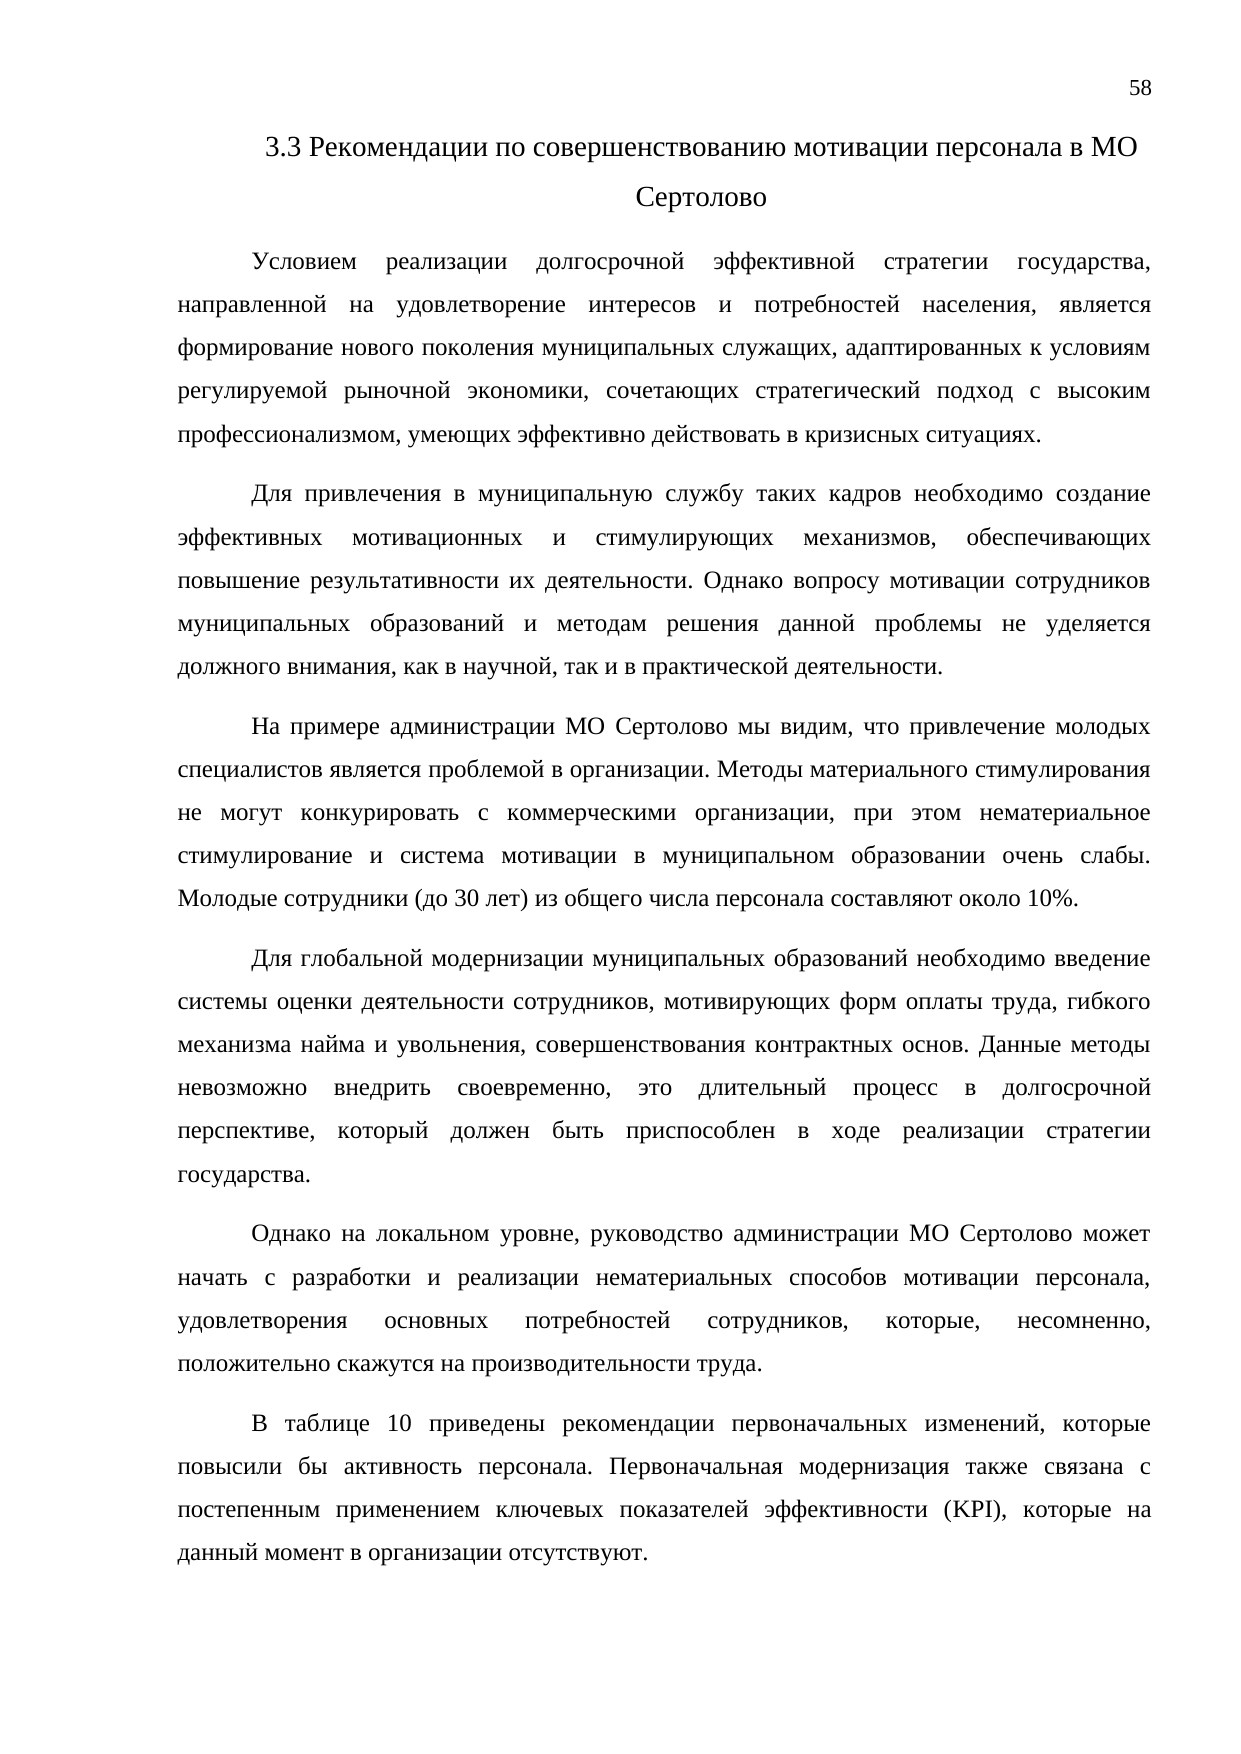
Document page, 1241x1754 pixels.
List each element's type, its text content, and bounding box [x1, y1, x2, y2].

text В таблице 10 приведены рекомендации первоначальных изменений, которые повысили бы активность персонала. Первоначальная модернизация также связана с постепенным применением ключевых показателей эффективности (KPI), которые на данный момент в организации отсутствуют. [177, 1408, 1152, 1566]
text 3.3 Рекомендации по совершенствованию мотивации персонала в МО Сертолово [251, 129, 1152, 213]
text На примере администрации МО Сертолово мы видим, что привлечение молодых специалистов является проблемой в организации. Методы материального стимулирования не могут конкурировать с коммерческими организации, при этом нематериальное стимулирование и система мотивации в муниципальном образовании очень слабы. Молодые сотрудники (до 30 лет) из общего числа персонала составляют около 10%. [177, 711, 1152, 912]
text Для привлечения в муниципальную службу таких кадров необходимо создание эффективных мотивационных и стимулирующих механизмов, обеспечивающих повышение результативности их деятельности. Однако вопросу мотивации сотрудников муниципальных образований и методам решения данной проблемы не уделяется должного внимания, как в научной, так и в практической деятельности. [177, 478, 1152, 680]
text Для глобальной модернизации муниципальных образований необходимо введение системы оценки деятельности сотрудников, мотивирующих форм оплаты труда, гибкого механизма найма и увольнения, совершенствования контрактных основ. Данные методы невозможно внедрить своевременно, это длительный процесс в долгосрочной перспективе, который должен быть приспособлен в ходе реализации стратегии государства. [177, 943, 1152, 1187]
text Однако на локальном уровне, руководство администрации МО Сертолово может начать с разработки и реализации нематериальных способов мотивации персонала, удовлетворения основных потребностей сотрудников, которые, несомненно, положительно скажутся на производительности труда. [177, 1218, 1152, 1377]
text Условием реализации долгосрочной эффективной стратегии государства, направленной на удовлетворение интересов и потребностей населения, является формирование нового поколения муниципальных служащих, адаптированных к условиям регулируемой рыночной экономики, сочетающих стратегический подход с высоким профессионализмом, умеющих эффективно действовать в кризисных ситуациях. [177, 246, 1152, 447]
